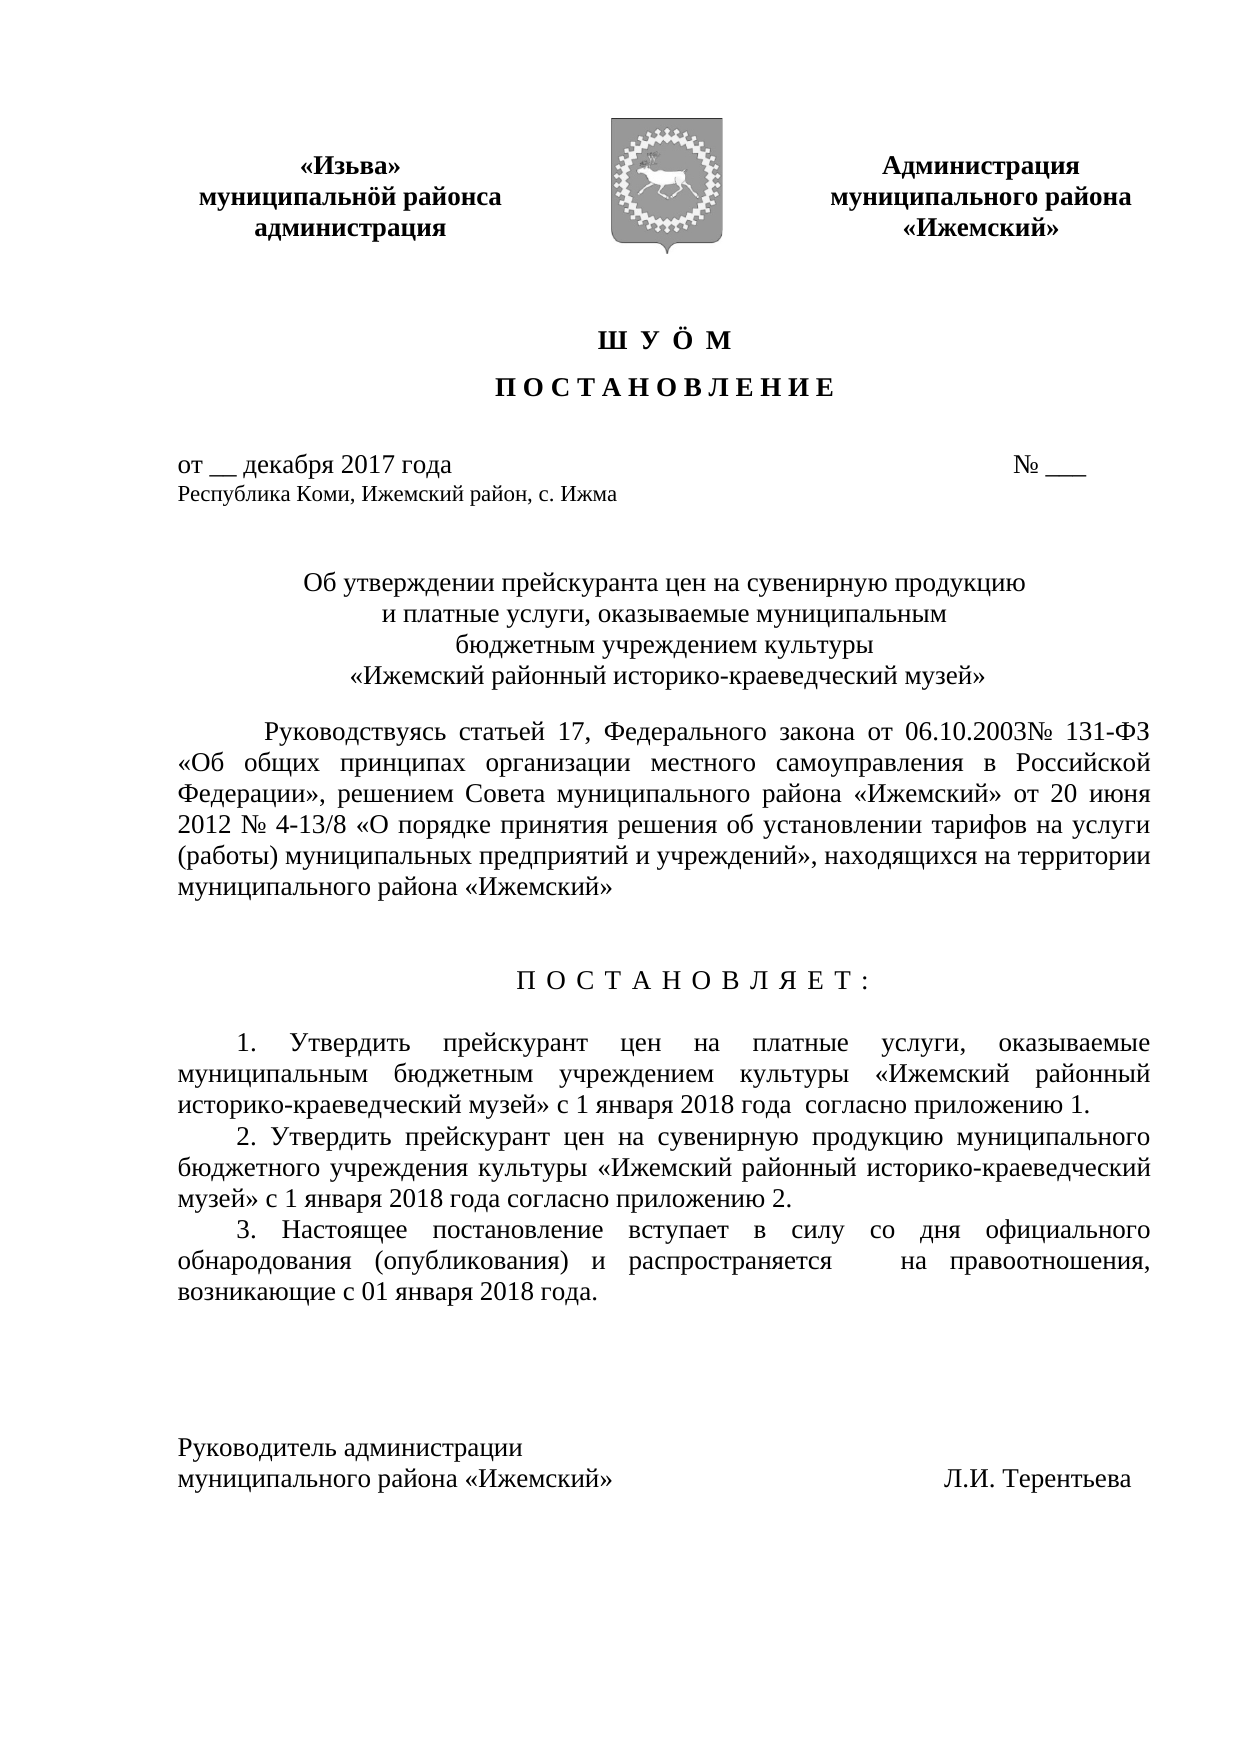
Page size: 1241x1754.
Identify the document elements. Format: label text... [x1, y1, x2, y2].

picture [611, 118, 723, 254]
text 1. Утвердить прейскурант цен на платные услуги, оказываемые муниципальным бюджетным учреждением культуры «Ижемский районный историко-краеведческий музей» с 1 января 2018 года согласно приложению 1. [177, 1026, 1152, 1119]
text Руководитель администрации [177, 1431, 1152, 1462]
text ПОСТАНОВЛЯЕТ: [177, 964, 1152, 995]
table_header [550, 118, 784, 274]
subtitle ШУÖМ [177, 324, 1152, 355]
text от __ декабря 2017 года № ___ [177, 449, 1167, 480]
text «Ижемский районный историко-краеведческий музей» [177, 659, 1152, 691]
text муниципального района «Ижемский» Л.И. Терентьева [177, 1462, 1152, 1493]
text Руководствуясь статьей 17, Федерального закона от 06.10.2003№ 131-ФЗ «Об общих принципах организации местного самоуправления в Российской Федерации», решением Совета муниципального района «Ижемский» от 20 июня 2012 № 4-13/8 «О порядке принятия решения об установлении тарифов на услуги (работы) муниципальных предприятий и учреждений», находящихся на территории муниципального района «Ижемский» [177, 715, 1152, 902]
text и платные услуги, оказываемые муниципальным [177, 597, 1152, 628]
text 3. Настоящее постановление вступает в силу со дня официального обнародования (опубликования) и распространяется на правоотношения, возникающие с 01 января 2018 года. [177, 1213, 1152, 1306]
text Об утверждении прейскуранта цен на сувенирную продукцию [177, 566, 1152, 597]
subtitle П О С Т А Н О В Л Е Н И Е [177, 371, 1152, 402]
text 2. Утвердить прейскурант цен на сувенирную продукцию муниципального бюджетного учреждения культуры «Ижемский районный историко-краеведческий музей» с 1 января 2018 года согласно приложению 2. [177, 1119, 1152, 1213]
text Республика Коми, Ижемский район, с. Ижма [177, 480, 1152, 506]
text бюджетным учреждением культуры [177, 628, 1152, 659]
table_header «Изьва» муниципальнöй районса администрация [151, 118, 549, 274]
table_header Администрация муниципального района «Ижемский» [784, 118, 1178, 274]
